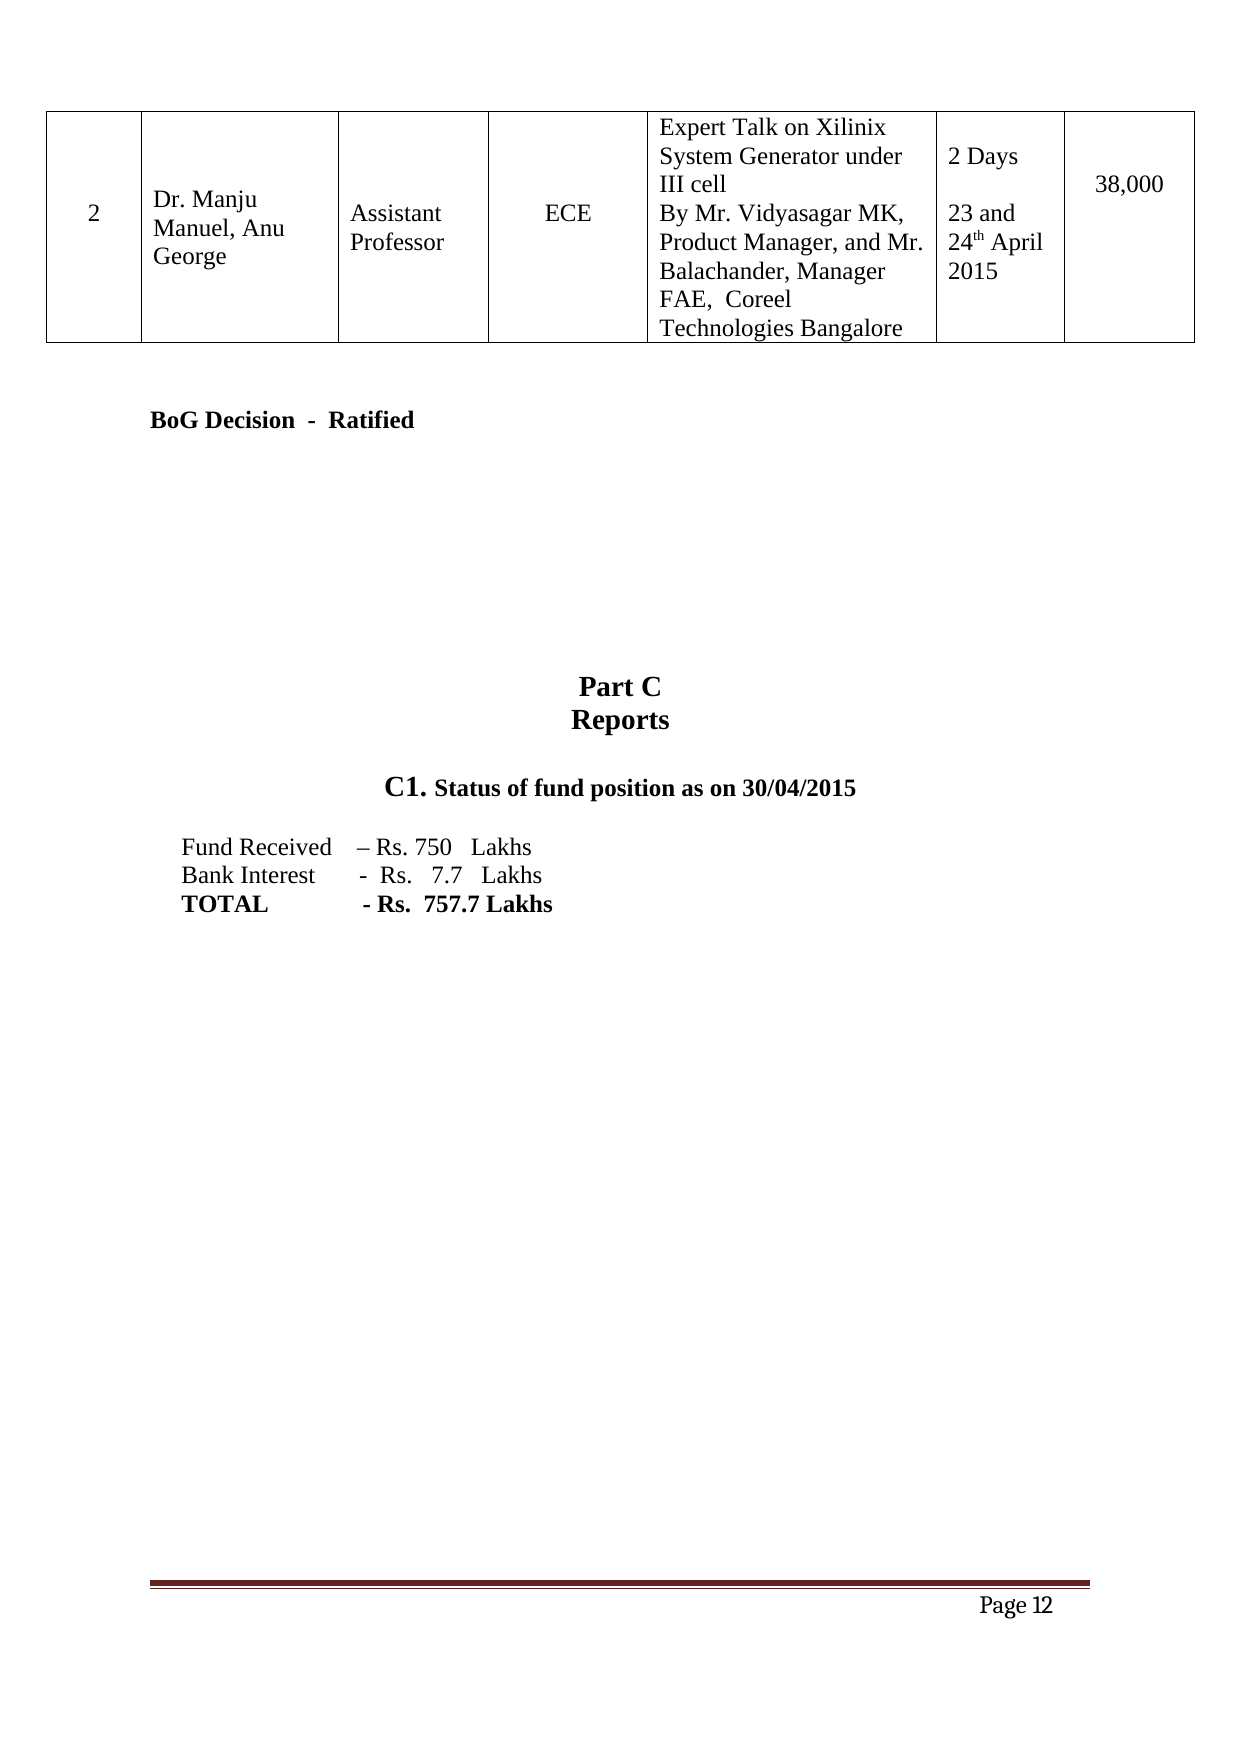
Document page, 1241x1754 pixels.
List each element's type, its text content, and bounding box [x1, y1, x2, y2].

text Bank Interest - Rs. 7.7 Lakhs [150, 861, 1090, 889]
text TOTAL - Rs. 757.7 Lakhs [150, 889, 1090, 918]
table_cell Expert Talk on Xilinix System Generator under III cell By Mr. Vidyasagar MK, Product Manager, and Mr. Balachander, Manager FAE, Coreel Technologies Bangalore [648, 112, 936, 342]
table_cell 38,000 [1065, 112, 1194, 342]
table_cell Dr. Manju Manuel, Anu George [142, 112, 338, 342]
text C1. Status of fund position as on 30/04/2015 [150, 769, 1090, 803]
table_cell 2 Days 23 and 24th April 2015 [937, 112, 1064, 342]
text Part C [150, 669, 1090, 702]
text Reports [150, 702, 1090, 736]
table_cell 2 [47, 112, 141, 342]
text Fund Received – Rs. 750 Lakhs [150, 832, 1090, 861]
table_cell Assistant Professor [339, 112, 488, 342]
text BoG Decision - Ratified [150, 405, 1090, 434]
table_cell ECE [489, 112, 647, 342]
